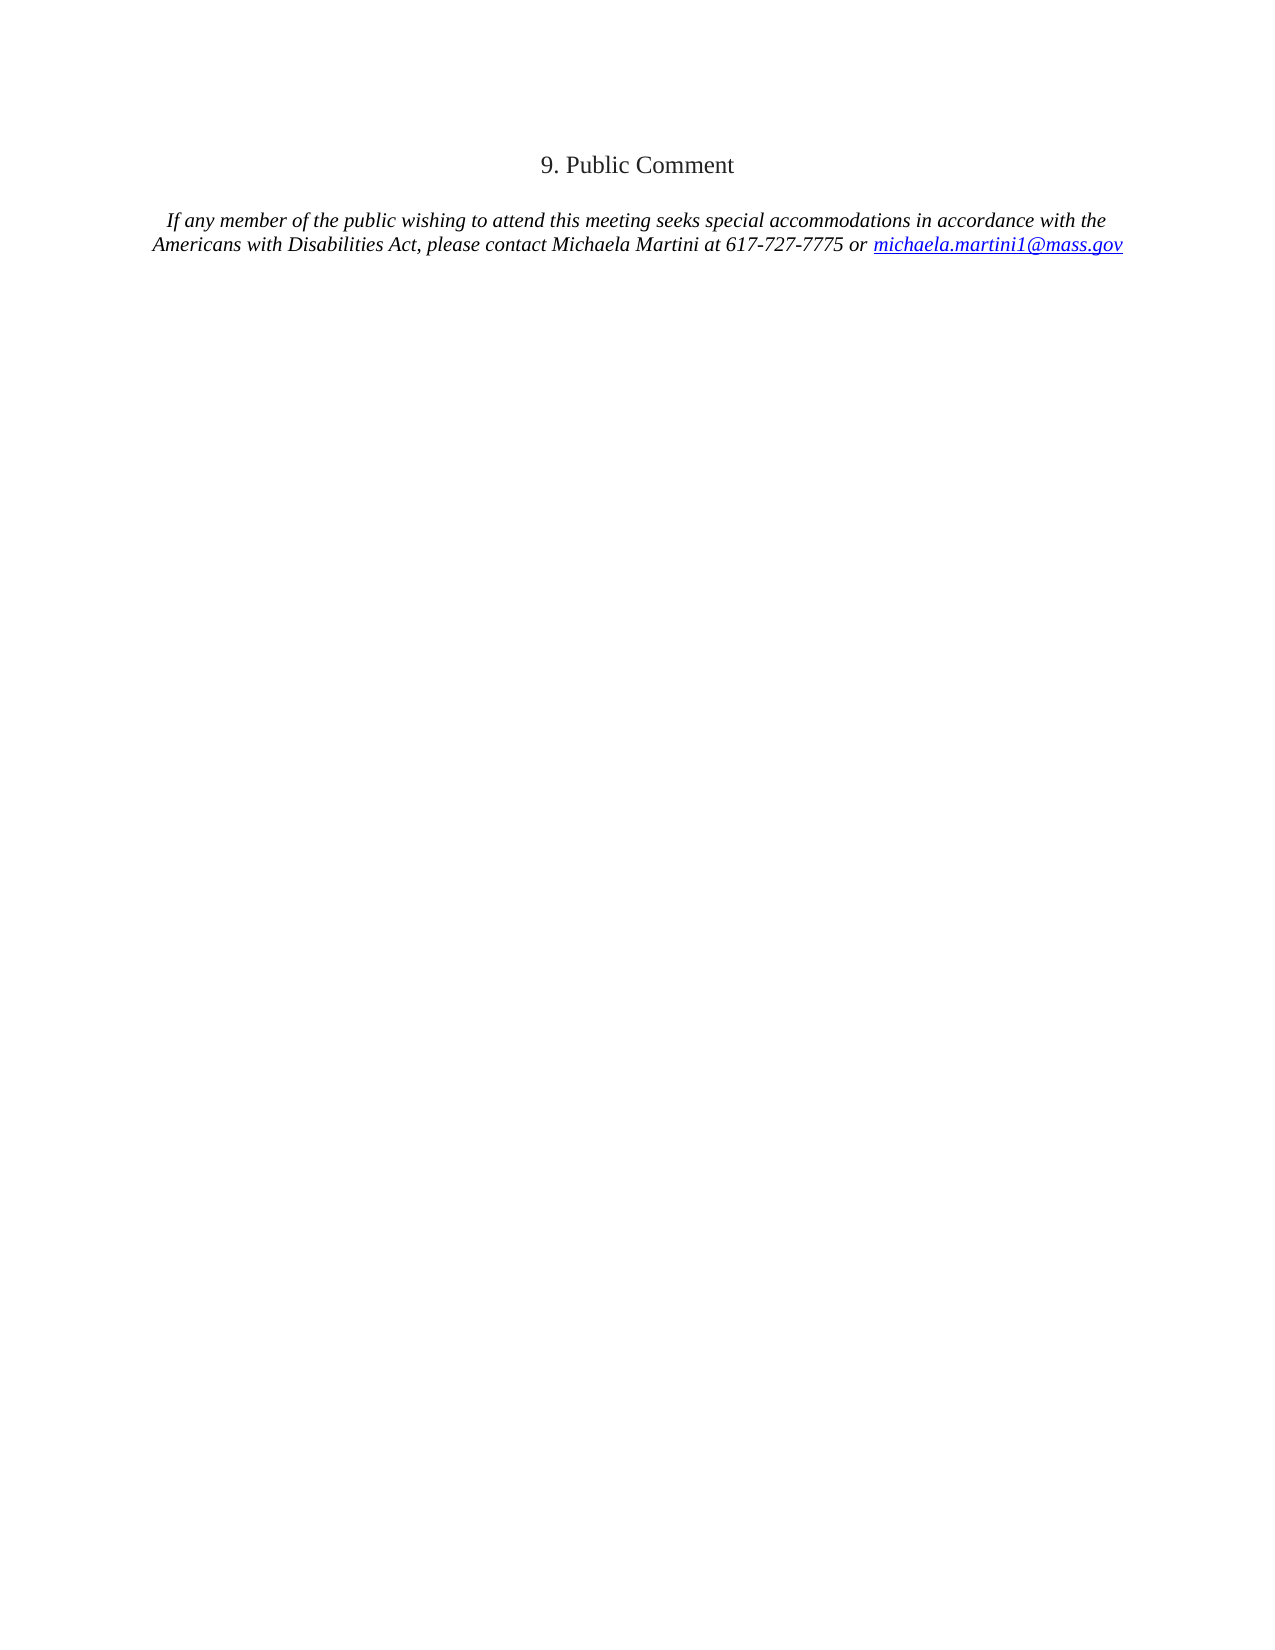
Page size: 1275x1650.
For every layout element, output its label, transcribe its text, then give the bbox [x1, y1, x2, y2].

text 9. Public Comment [150, 150, 1125, 179]
text If any member of the public wishing to attend this meeting seeks special accommodations in accordance with the Americans with Disabilities Act, please contact Michaela Martini at 617-727-7775 or michaela.martini1@mass.gov [150, 208, 1125, 256]
